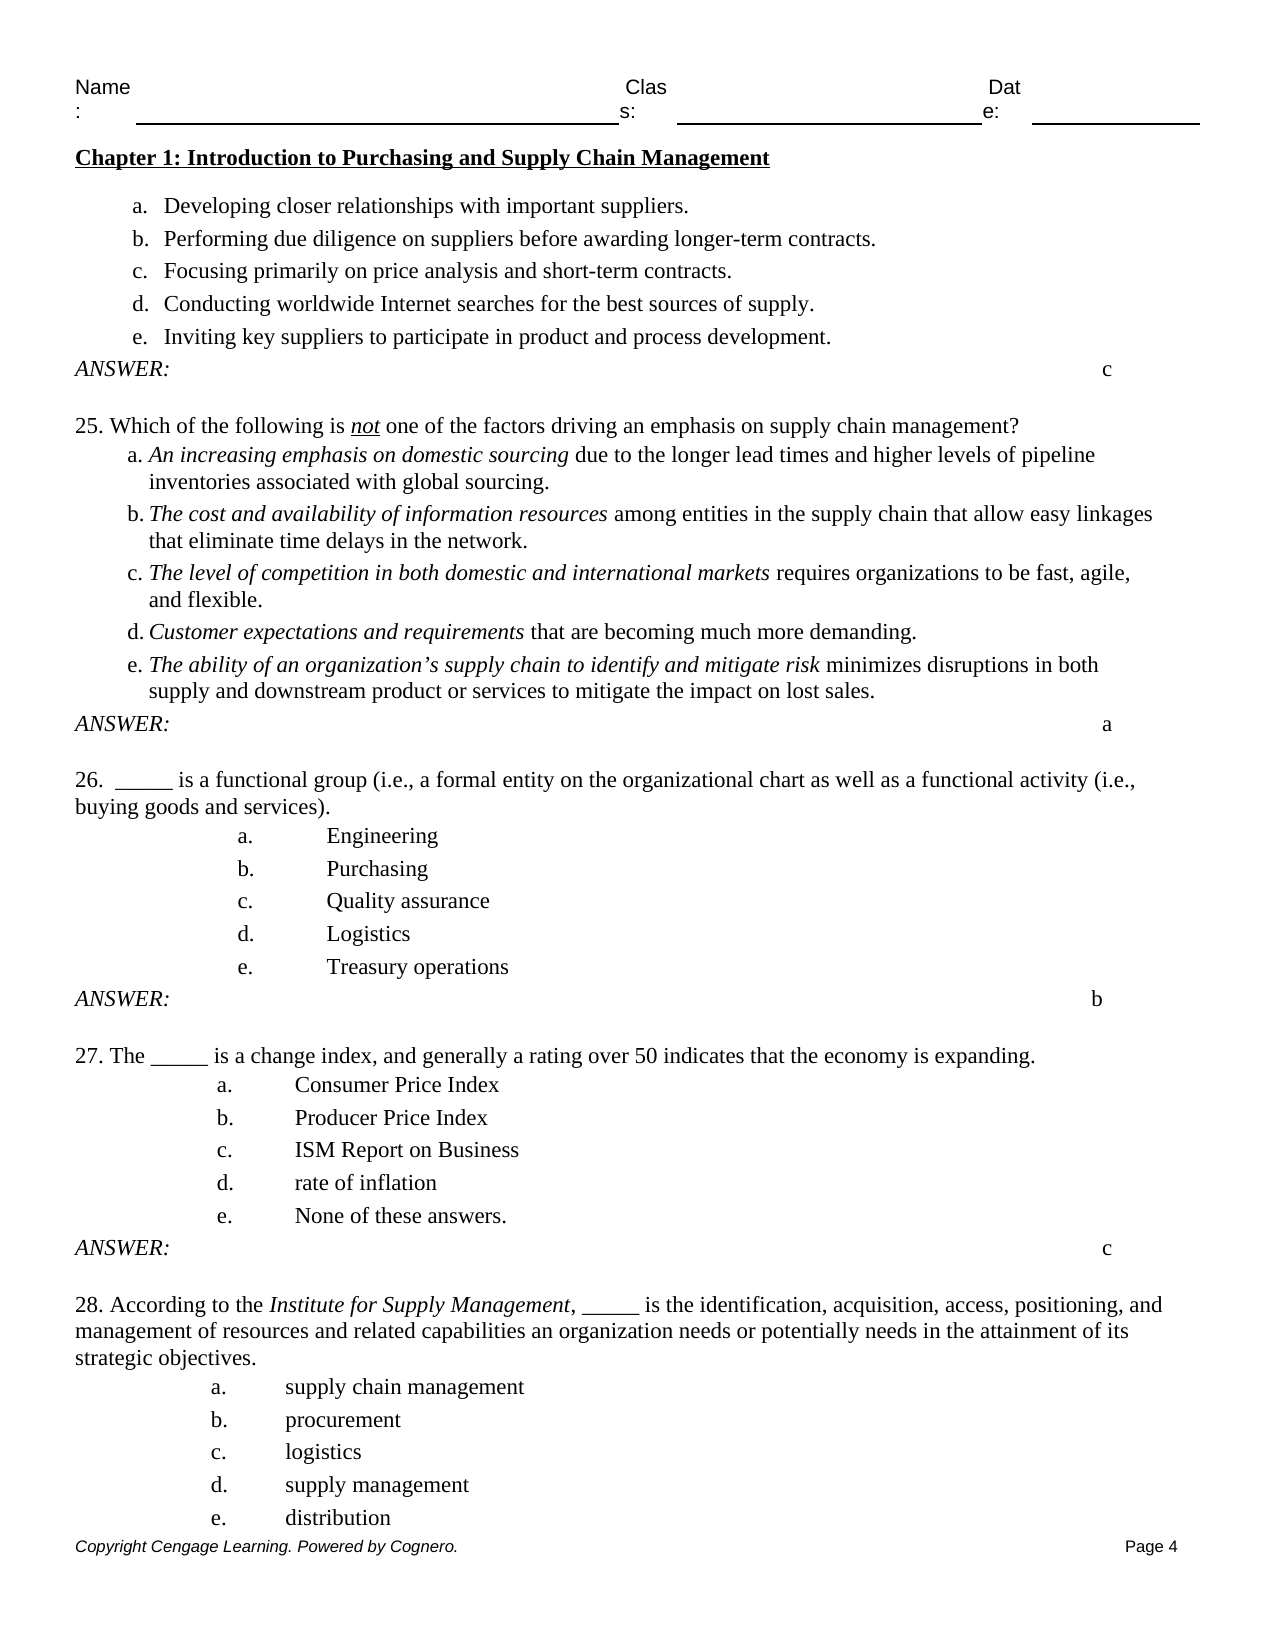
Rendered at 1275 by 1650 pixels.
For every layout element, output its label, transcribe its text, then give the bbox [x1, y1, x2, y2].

table_header 25. Which of the following is not one of the factors driving an emphasis on supply chain management?​ [75, 412, 1200, 739]
table_header 26. ​ _____ is a functional group (i.e., a formal entity on the organizational chart as well as a functional activity (i.e., buying goods and services). [75, 766, 1200, 1015]
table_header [75, 1291, 1200, 1533]
table_header 27. The _____ is a change index, and generally a rating over 50 indicates that the economy is expanding. [75, 1042, 1200, 1264]
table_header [75, 189, 1200, 385]
